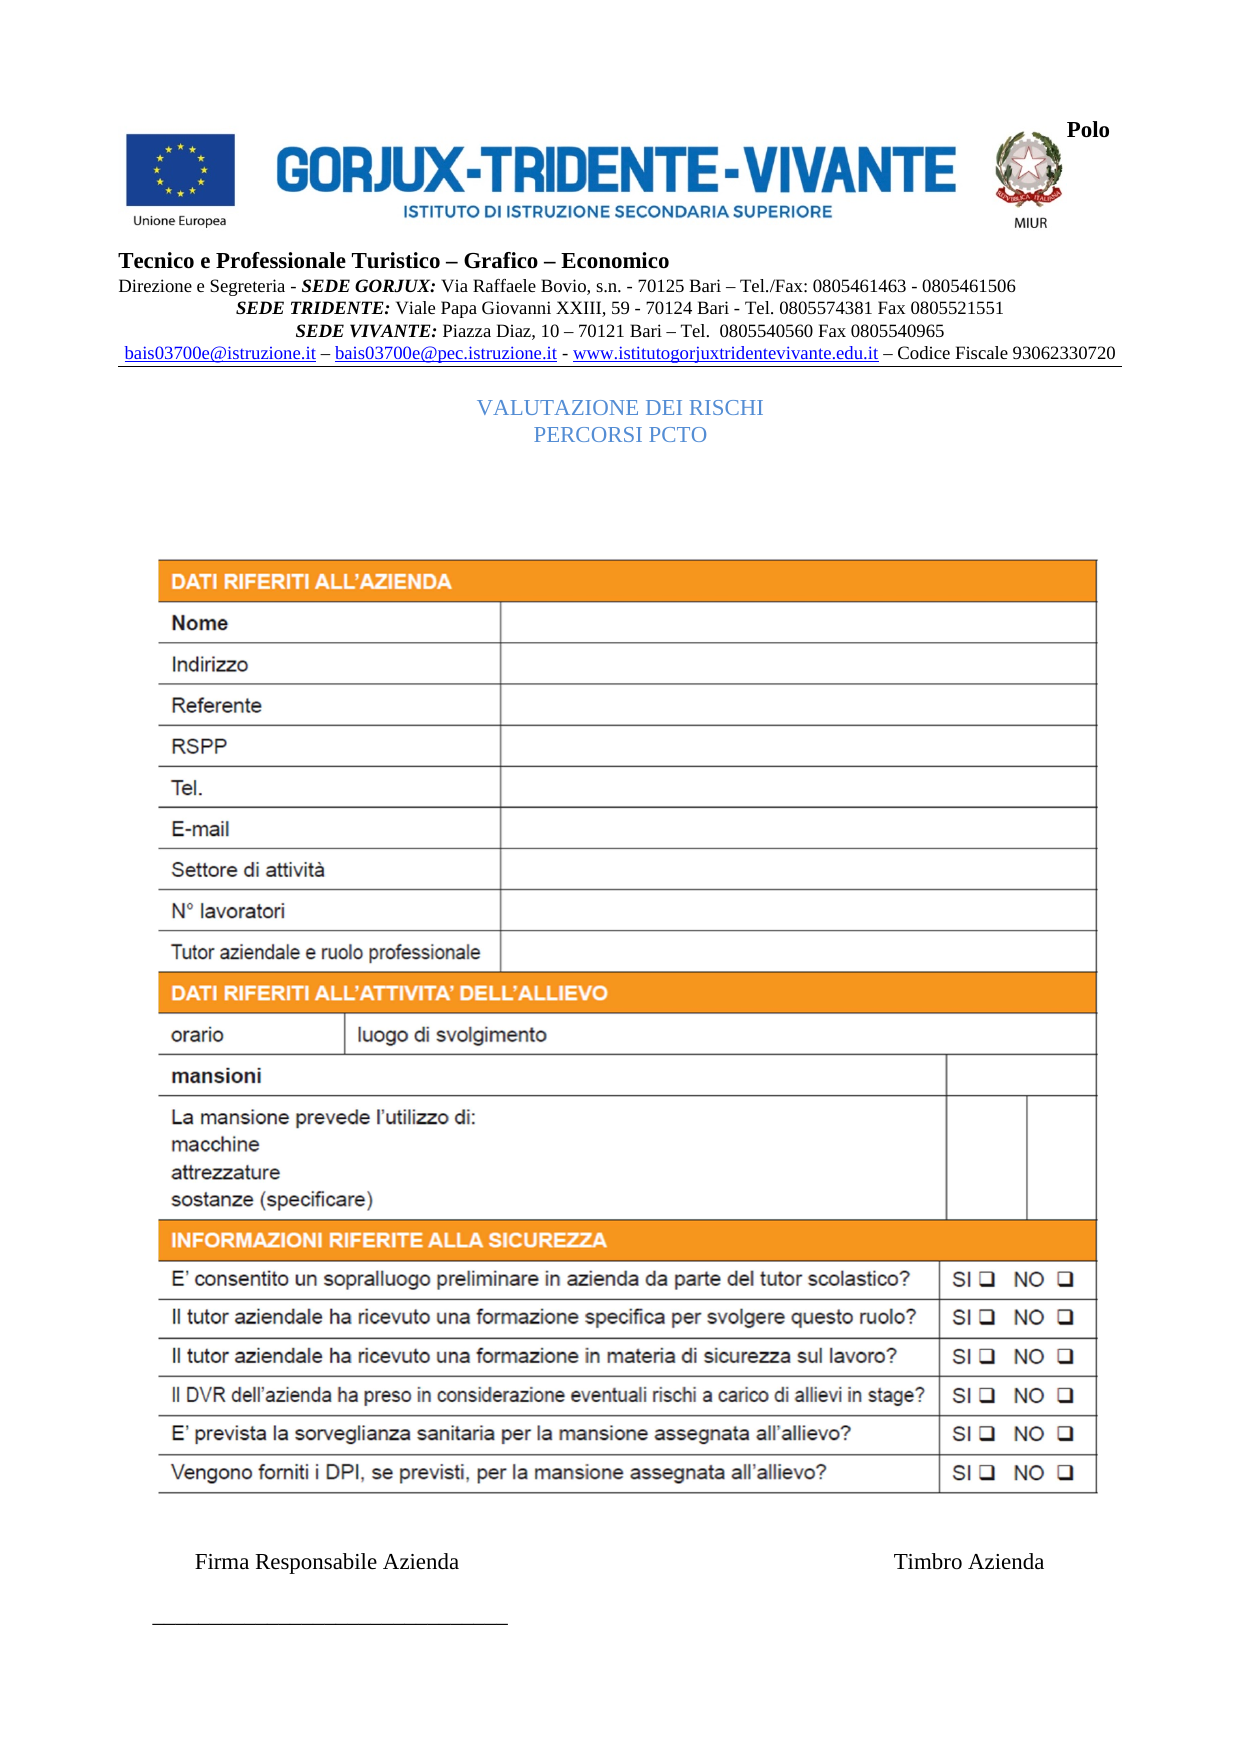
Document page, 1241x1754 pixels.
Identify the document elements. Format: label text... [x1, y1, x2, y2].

text bais03700e@istruzione.it – bais03700e@pec.istruzione.it - www.istitutogorjuxtridentevivante.edu.it – Codice Fiscale 93062330720 [118, 342, 1122, 366]
text SEDE VIVANTE: Piazza Diaz, 10 – 70121 Bari – Tel. 0805540560 Fax 0805540965 [118, 320, 1122, 341]
text SEDE TRIDENTE: Viale Papa Giovanni XXIII, 59 - 70124 Bari - Tel. 0805574381 Fax 0805521551 [118, 297, 1122, 319]
picture [158, 548, 1154, 1496]
text Firma Responsabile Azienda Timbro Azienda [118, 1548, 1122, 1574]
picture [118, 115, 1067, 247]
text VALUTAZIONE DEI RISCHI [118, 394, 1122, 421]
text Direzione e Segreteria - SEDE GORJUX: Via Raffaele Bovio, s.n. - 70125 Bari – Tel./Fax: 0805461463 - 0805461506 [118, 274, 1122, 296]
text PERCORSI PCTO [118, 421, 1122, 447]
text _______________________________ [118, 1601, 1122, 1627]
